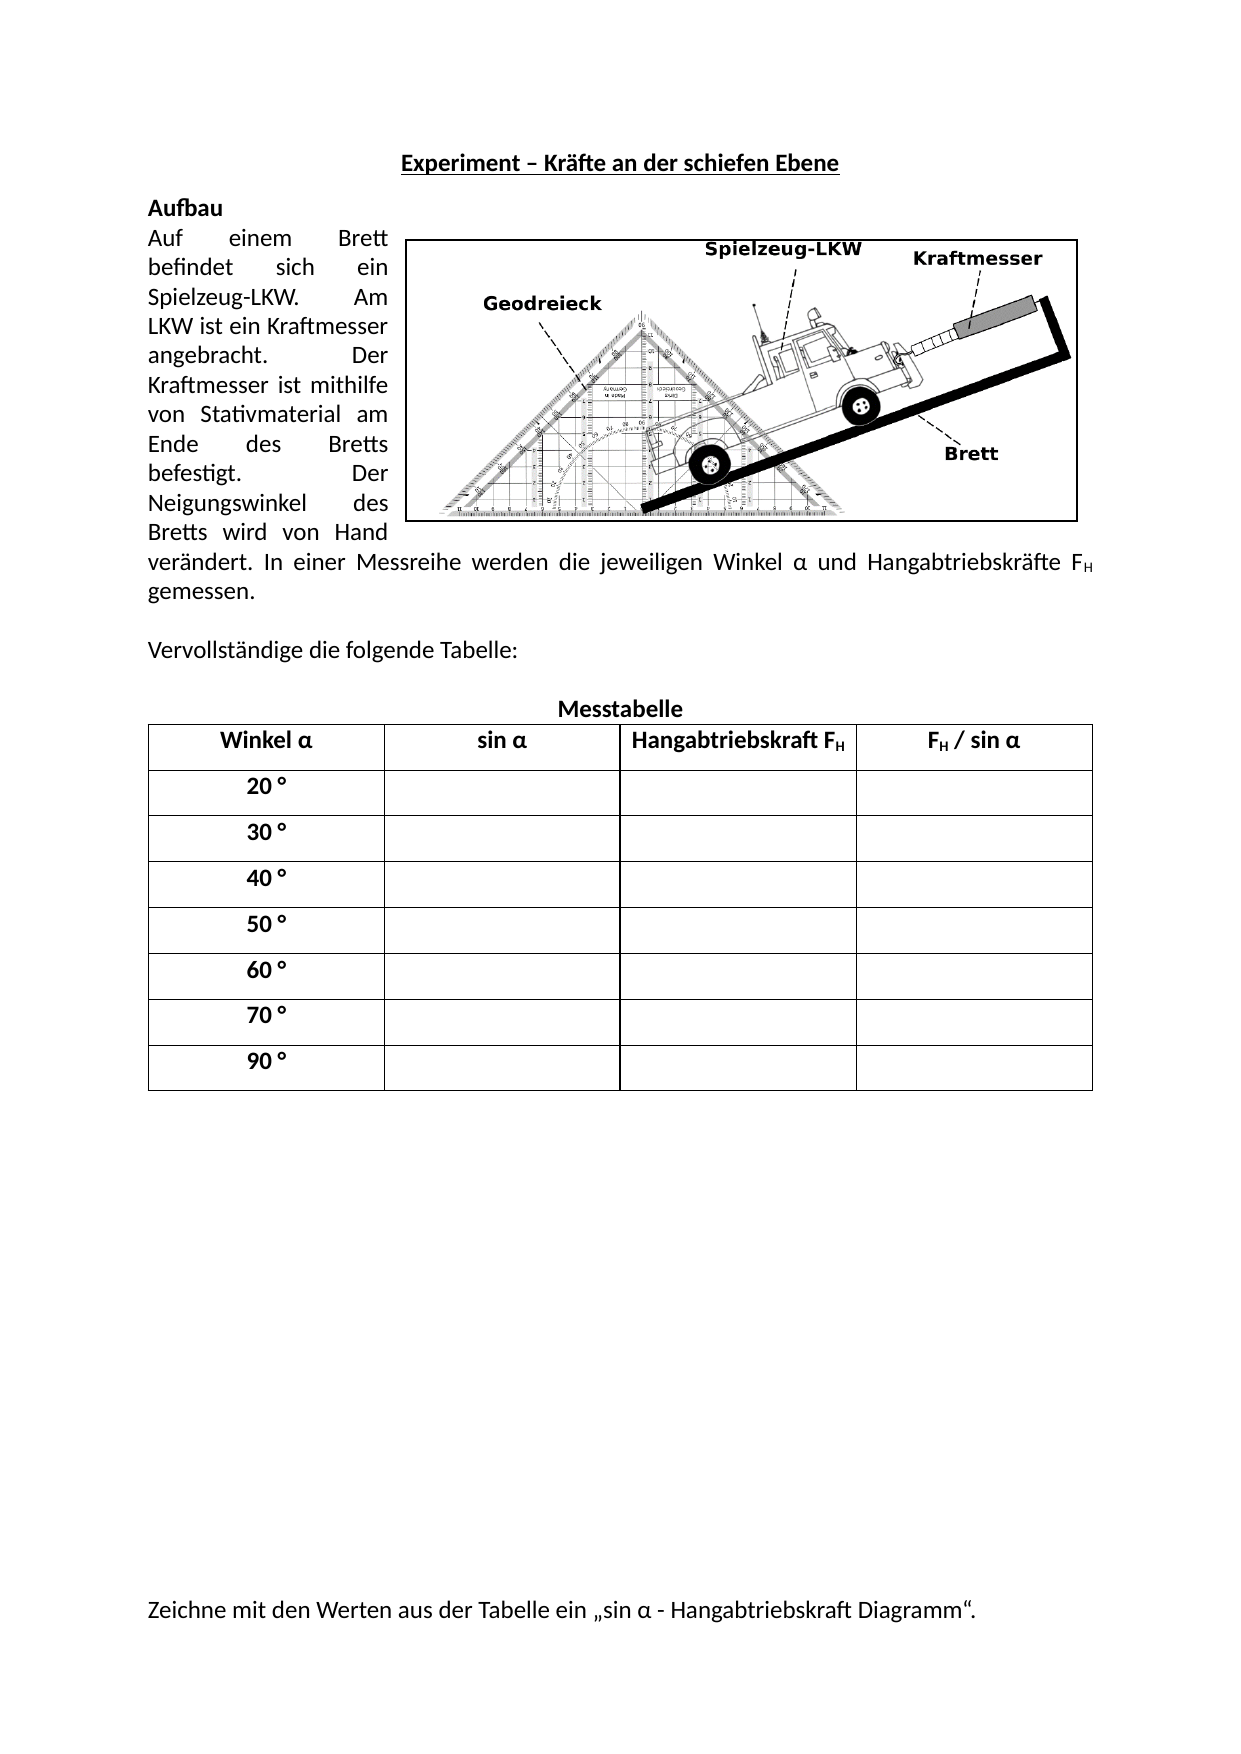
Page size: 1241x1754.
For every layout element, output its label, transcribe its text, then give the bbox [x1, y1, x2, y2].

table_cell 20 ° [149, 771, 384, 815]
table_header Winkel α [149, 725, 384, 769]
text Experiment – Kräfte an der schiefen Ebene [148, 148, 1093, 178]
picture [407, 241, 1075, 520]
table_cell [385, 1046, 619, 1090]
table_cell [621, 908, 856, 953]
table_cell [385, 908, 619, 953]
table_cell [621, 1000, 856, 1044]
table_cell 40 ° [149, 862, 384, 907]
text Zeichne mit den Werten aus der Tabelle ein „sin α - Hangabtriebskraft Diagramm“. [148, 1594, 1093, 1625]
table_header sin α [385, 725, 619, 769]
table_cell [857, 1000, 1092, 1044]
text Messtabelle [148, 694, 1093, 724]
table_cell [857, 816, 1092, 861]
table_cell [857, 1046, 1092, 1090]
table_cell [385, 771, 619, 815]
table_cell [621, 1046, 856, 1090]
text Aufbau [148, 193, 1093, 222]
table_cell 90 ° [149, 1046, 384, 1090]
table_cell [385, 1000, 619, 1044]
table_cell 70 ° [149, 1000, 384, 1044]
table_cell [857, 954, 1092, 999]
table_header FH / sin α [857, 725, 1092, 769]
table_cell 50 ° [149, 908, 384, 953]
table_cell [385, 816, 619, 861]
table_cell [857, 862, 1092, 907]
table_cell 60 ° [149, 954, 384, 999]
text Vervollständige die folgende Tabelle: [148, 635, 1093, 665]
table_cell [621, 862, 856, 907]
table_cell [621, 954, 856, 999]
table_cell [621, 816, 856, 861]
table_header Hangabtriebskraft FH [621, 725, 856, 769]
table_cell [385, 954, 619, 999]
table_cell [385, 862, 619, 907]
table_cell [857, 908, 1092, 953]
table_cell [857, 771, 1092, 815]
table_cell 30 ° [149, 816, 384, 861]
table_cell [621, 771, 856, 815]
